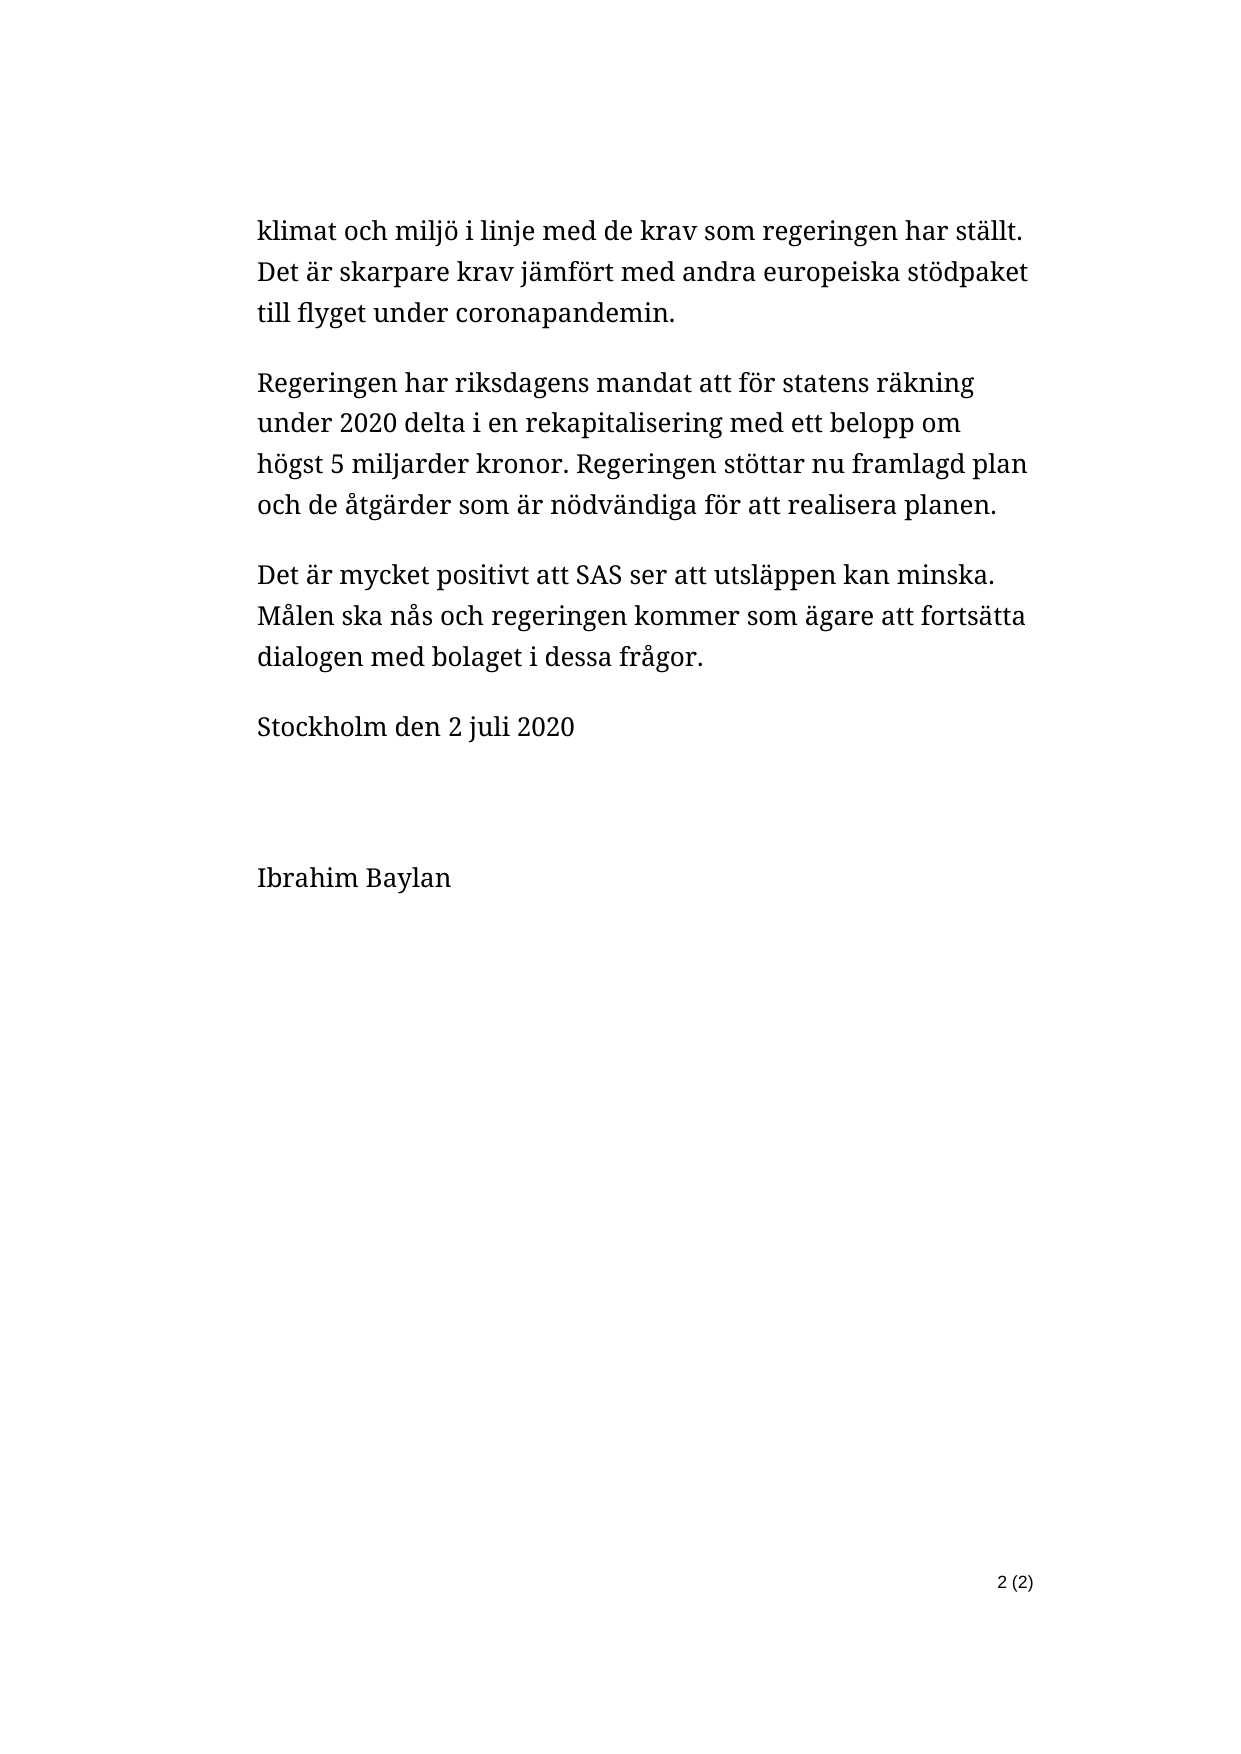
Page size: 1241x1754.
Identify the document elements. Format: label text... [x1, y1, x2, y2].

text Stockholm den [257, 708, 1033, 744]
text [257, 213, 1033, 330]
text Det är mycket positivt att SAS ser att utsläppen kan minska. Målen ska nås och regeringen kommer som ägare att fortsätta dialogen med bolaget i dessa frågor. [257, 557, 1033, 674]
text Ibrahim Baylan [257, 860, 1033, 896]
text Regeringen har riksdagens mandat att för statens räkning under 2020 delta i en rekapitalisering med ett belopp om högst 5 miljarder kronor. Regeringen stöttar nu framlagd plan och de åtgärder som är nödvändiga för att realisera planen. [257, 364, 1033, 522]
